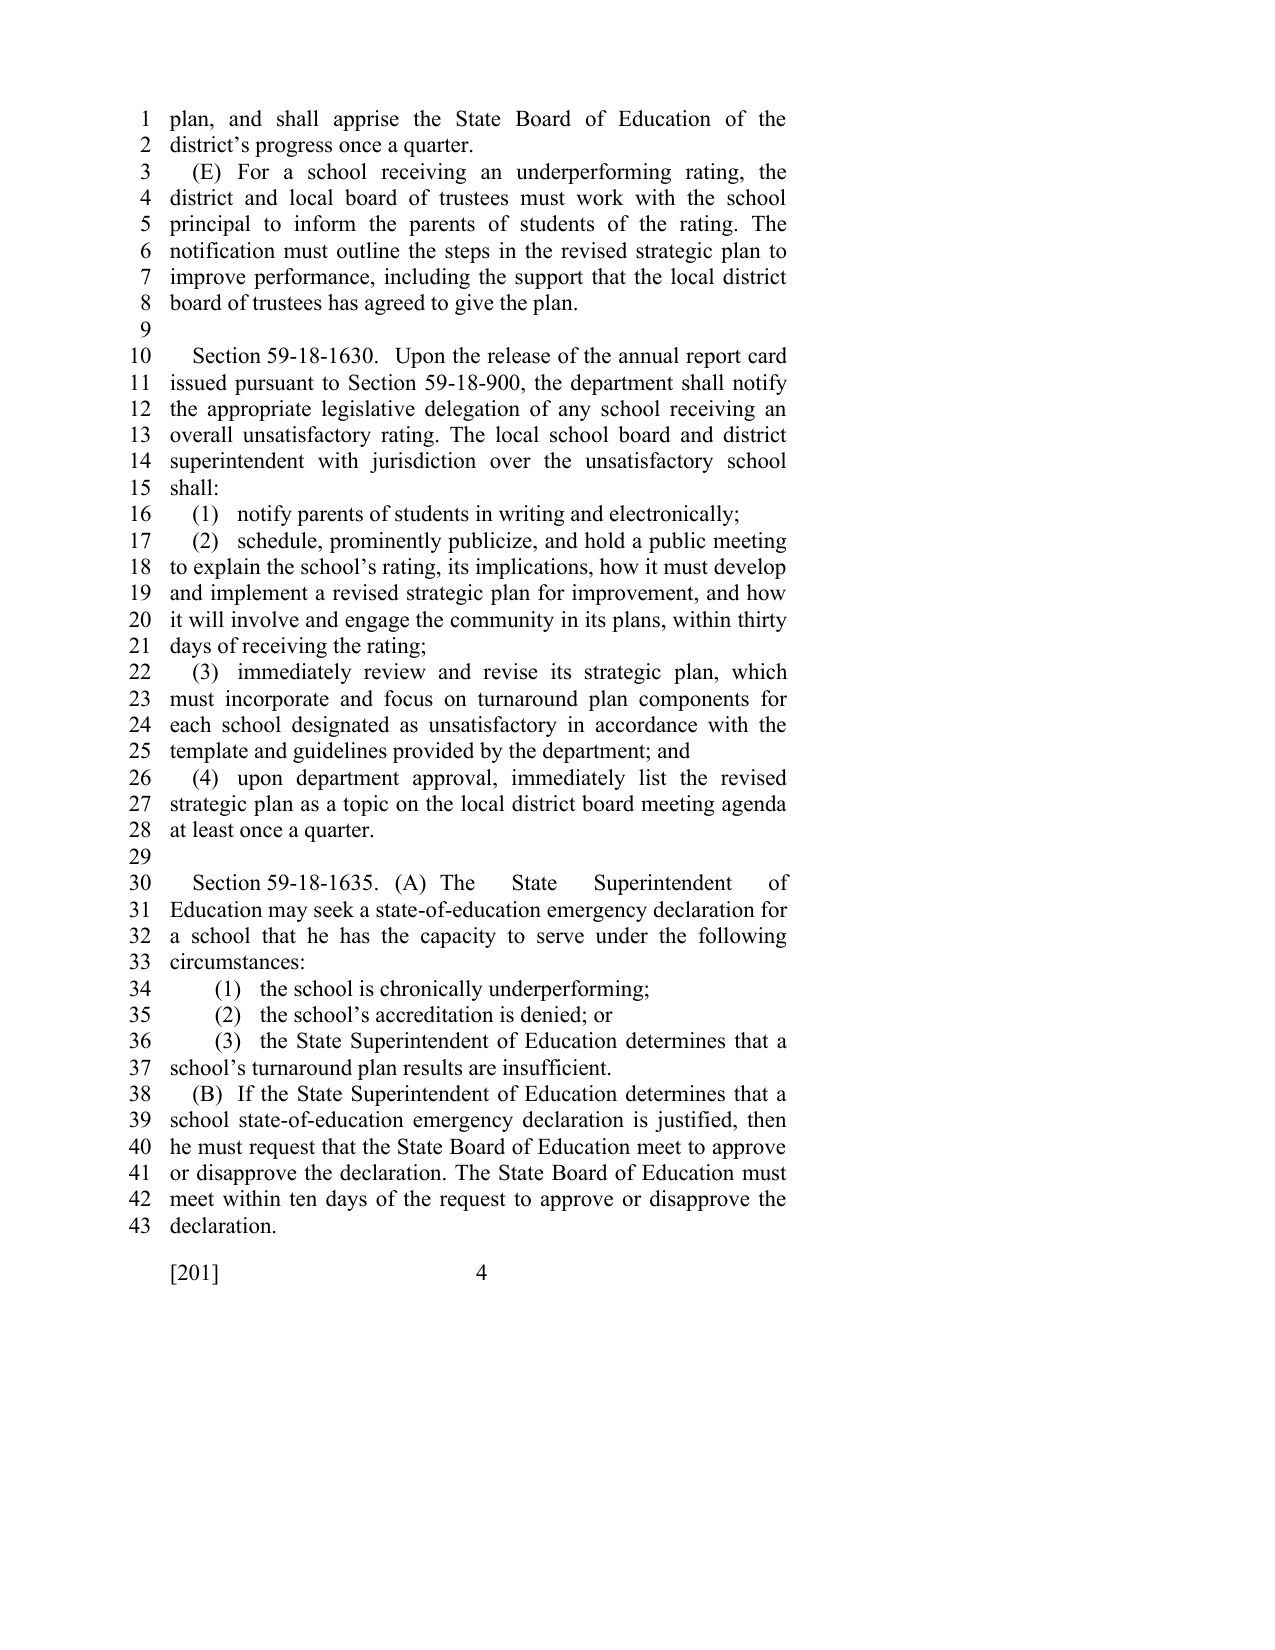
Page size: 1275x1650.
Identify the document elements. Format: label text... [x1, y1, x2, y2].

text (4) upon department approval, immediately list the revised strategic plan as a topic on the local district board meeting agenda at least once a quarter. [169, 764, 787, 843]
text (2) the school’s accreditation is denied; or [169, 1001, 787, 1027]
text (2) schedule, prominently publicize, and hold a public meeting to explain the school’s rating, its implications, how it must develop and implement a revised strategic plan for improvement, and how it will involve and engage the community in its plans, within thirty days of receiving the rating; [169, 527, 787, 658]
text (1) the school is chronically underperforming; [169, 975, 787, 1001]
text (E) For a school receiving an underperforming rating, the district and local board of trustees must work with the school principal to inform the parents of students of the rating. The notification must outline the steps in the revised strategic plan to improve performance, including the support that the local district board of trustees has agreed to give the plan. [169, 158, 787, 316]
text Section 59-18-1635. (A) The State Superintendent of Education may seek a state-of-education emergency declaration for a school that he has the capacity to serve under the following circumstances: [169, 869, 787, 975]
text Section 59-18-1630. Upon the release of the annual report card issued pursuant to Section 59-18-900, the department shall notify the appropriate legislative delegation of any school receiving an overall unsatisfactory rating. The local school board and district superintendent with jurisdiction over the unsatisfactory school shall: [169, 342, 787, 500]
text (B) If the State Superintendent of Education determines that a school state-of-education emergency declaration is justified, then he must request that the State Board of Education meet to approve or disapprove the declaration. The State Board of Education must meet within ten days of the request to approve or disapprove the declaration. [169, 1080, 787, 1238]
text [169, 105, 787, 158]
text (1) notify parents of students in writing and electronically; [169, 500, 787, 527]
text (3) the State Superintendent of Education determines that a school’s turnaround plan results are insufficient. [169, 1027, 787, 1080]
text (3) immediately review and revise its strategic plan, which must incorporate and focus on turnaround plan components for each school designated as unsatisfactory in accordance with the template and guidelines provided by the department; and [169, 658, 787, 764]
